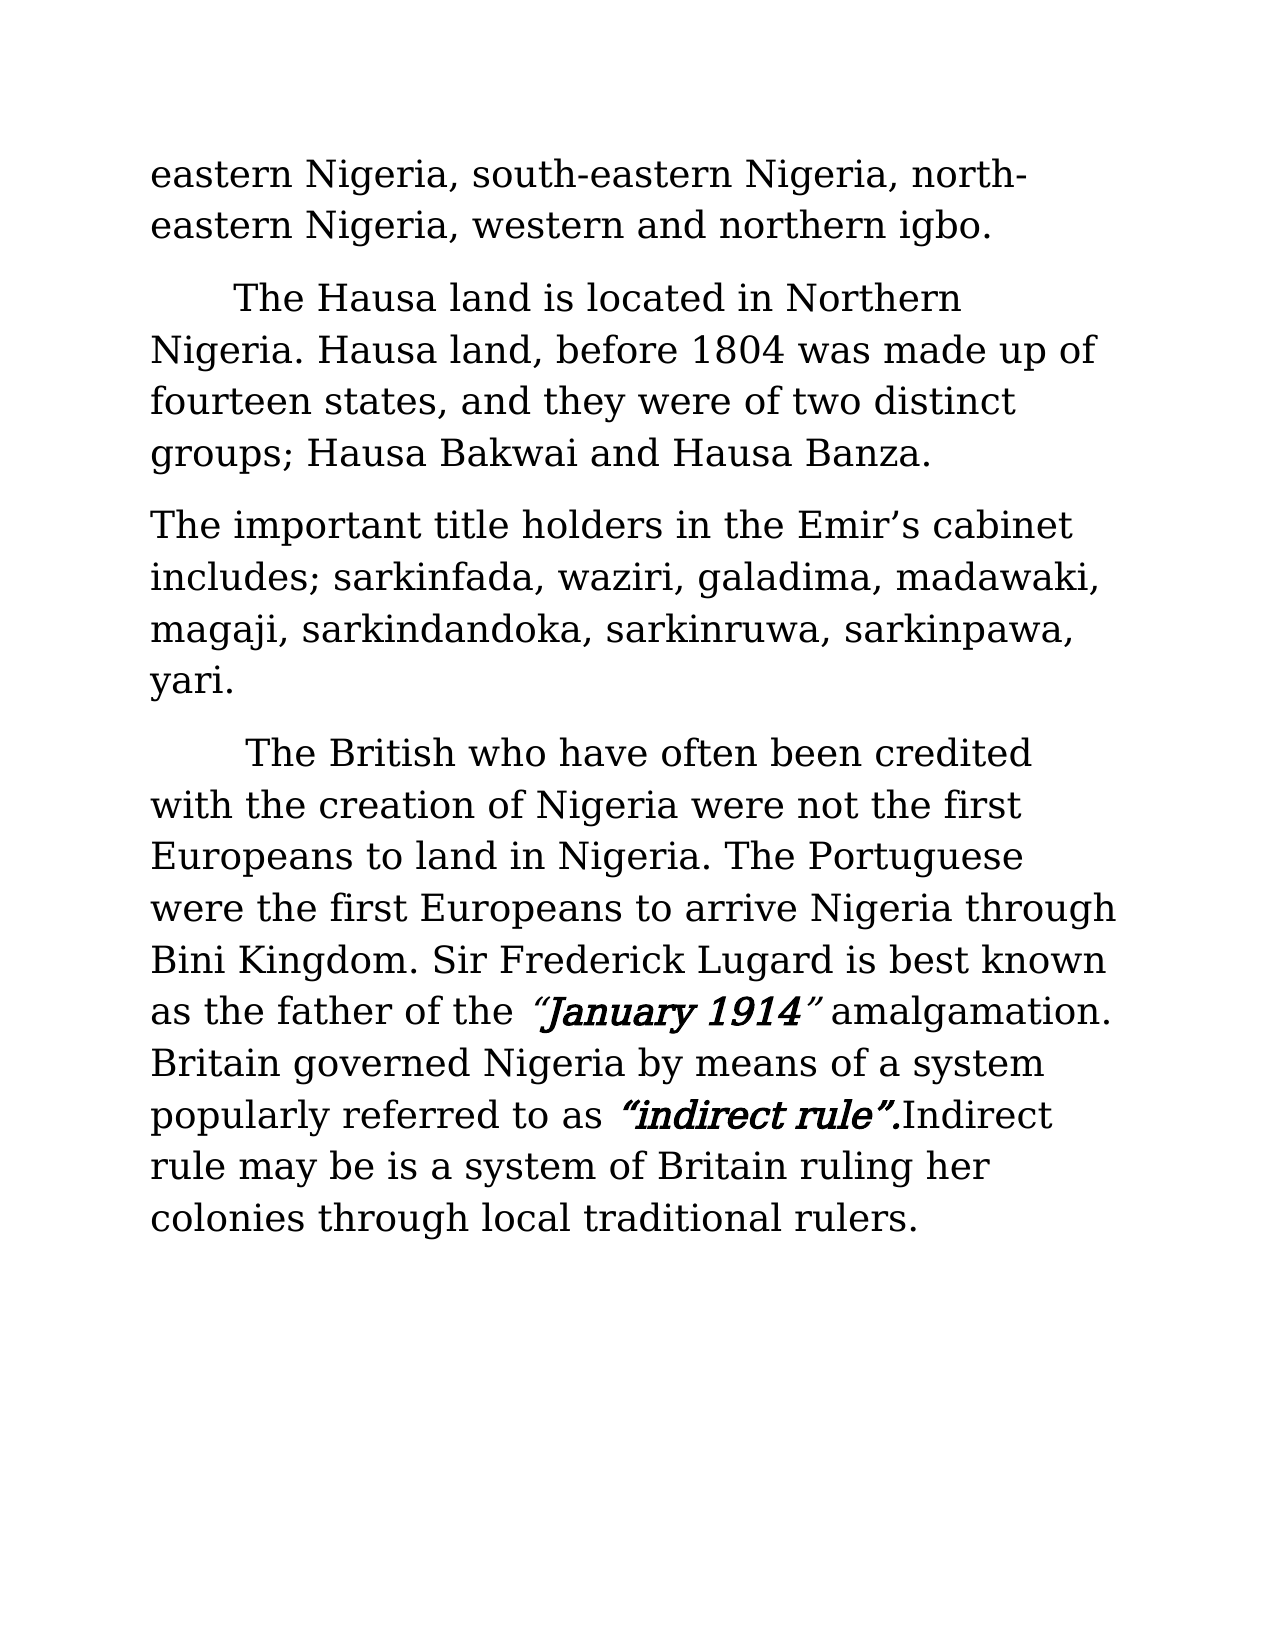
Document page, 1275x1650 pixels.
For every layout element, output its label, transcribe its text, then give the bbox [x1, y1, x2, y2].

text The Hausa land is located in Northern Nigeria. Hausa land, before 1804 was made up of fourteen states, and they were of two distinct groups; Hausa Bakwai and Hausa Banza. [150, 274, 1125, 474]
text The British who have often been credited with the creation of Nigeria were not the first Europeans to land in Nigeria. The Portuguese were the first Europeans to arrive Nigeria through Bini Kingdom. Sir Frederick Lugard is best known as the father of the “January 1914” amalgamation. Britain governed Nigeria by means of a system popularly referred to as “indirect rule”.Indirect rule may be is a system of Britain ruling her colonies through local traditional rulers. [150, 729, 1125, 1239]
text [150, 150, 1125, 247]
text The important title holders in the Emir’s cabinet includes; sarkinfada, waziri, galadima, madawaki, magaji, sarkindandoka, sarkinruwa, sarkinpawa, yari. [150, 502, 1125, 702]
